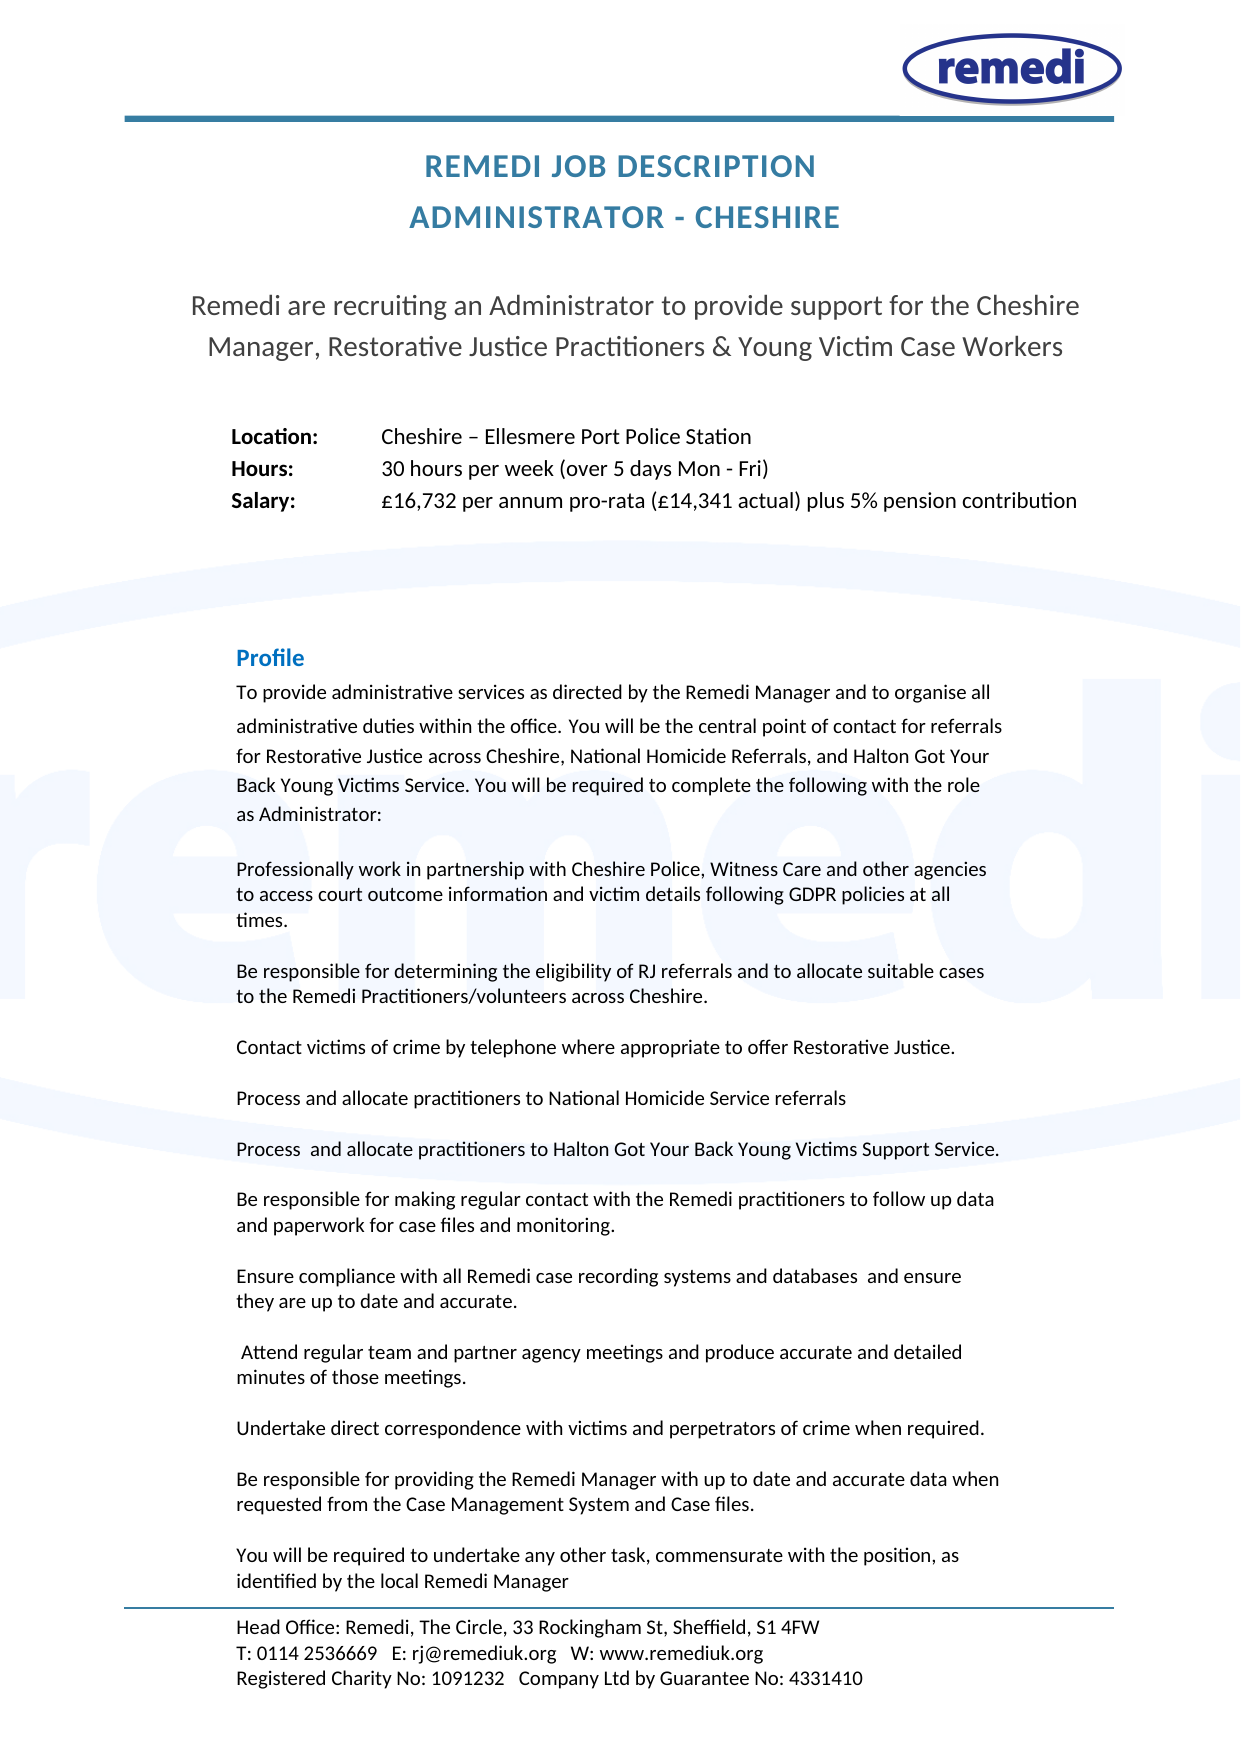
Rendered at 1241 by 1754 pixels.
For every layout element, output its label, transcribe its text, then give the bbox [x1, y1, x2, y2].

text You will be required to undertake any other task, commensurate with the position, as identified by the local Remedi Manager [236, 1542, 1004, 1593]
text Be responsible for making regular contact with the Remedi practitioners to follow up data and paperwork for case files and monitoring. [236, 1187, 1004, 1237]
text Be responsible for determining the eligibility of RJ referrals and to allocate suitable cases to the Remedi Practitioners/volunteers across Cheshire. [236, 958, 1004, 1009]
text Contact victims of crime by telephone where appropriate to offer Restorative Justice. [236, 1034, 1004, 1059]
text Attend regular team and partner agency meetings and produce accurate and detailed minutes of those meetings. [236, 1339, 1004, 1390]
text Be responsible for providing the Remedi Manager with up to date and accurate data when requested from the Case Management System and Case files. [236, 1466, 1004, 1517]
text Undertake direct correspondence with victims and perpetrators of crime when required. [236, 1415, 1004, 1441]
subtitle Profile [236, 642, 1004, 673]
text Ensure compliance with all Remedi case recording systems and databases and ensure they are up to date and accurate. [236, 1263, 1004, 1314]
picture [899, 24, 1125, 116]
text To provide administrative services as directed by the Remedi Manager and to organise all administrative duties within the office. You will be the central point of contact for referrals for Restorative Justice across Cheshire, National Homicide Referrals, and Halton Got Your Back Young Victims Service. You will be required to complete the following with the role as Administrator: [236, 679, 1004, 827]
text Process and allocate practitioners to Halton Got Your Back Young Victims Support Service. [236, 1136, 1004, 1161]
text Professionally work in partnership with Cheshire Police, Witness Care and other agencies to access court outcome information and victim details following GDPR policies at all times. [236, 856, 1004, 932]
text Process and allocate practitioners to National Homicide Service referrals [236, 1085, 1004, 1110]
